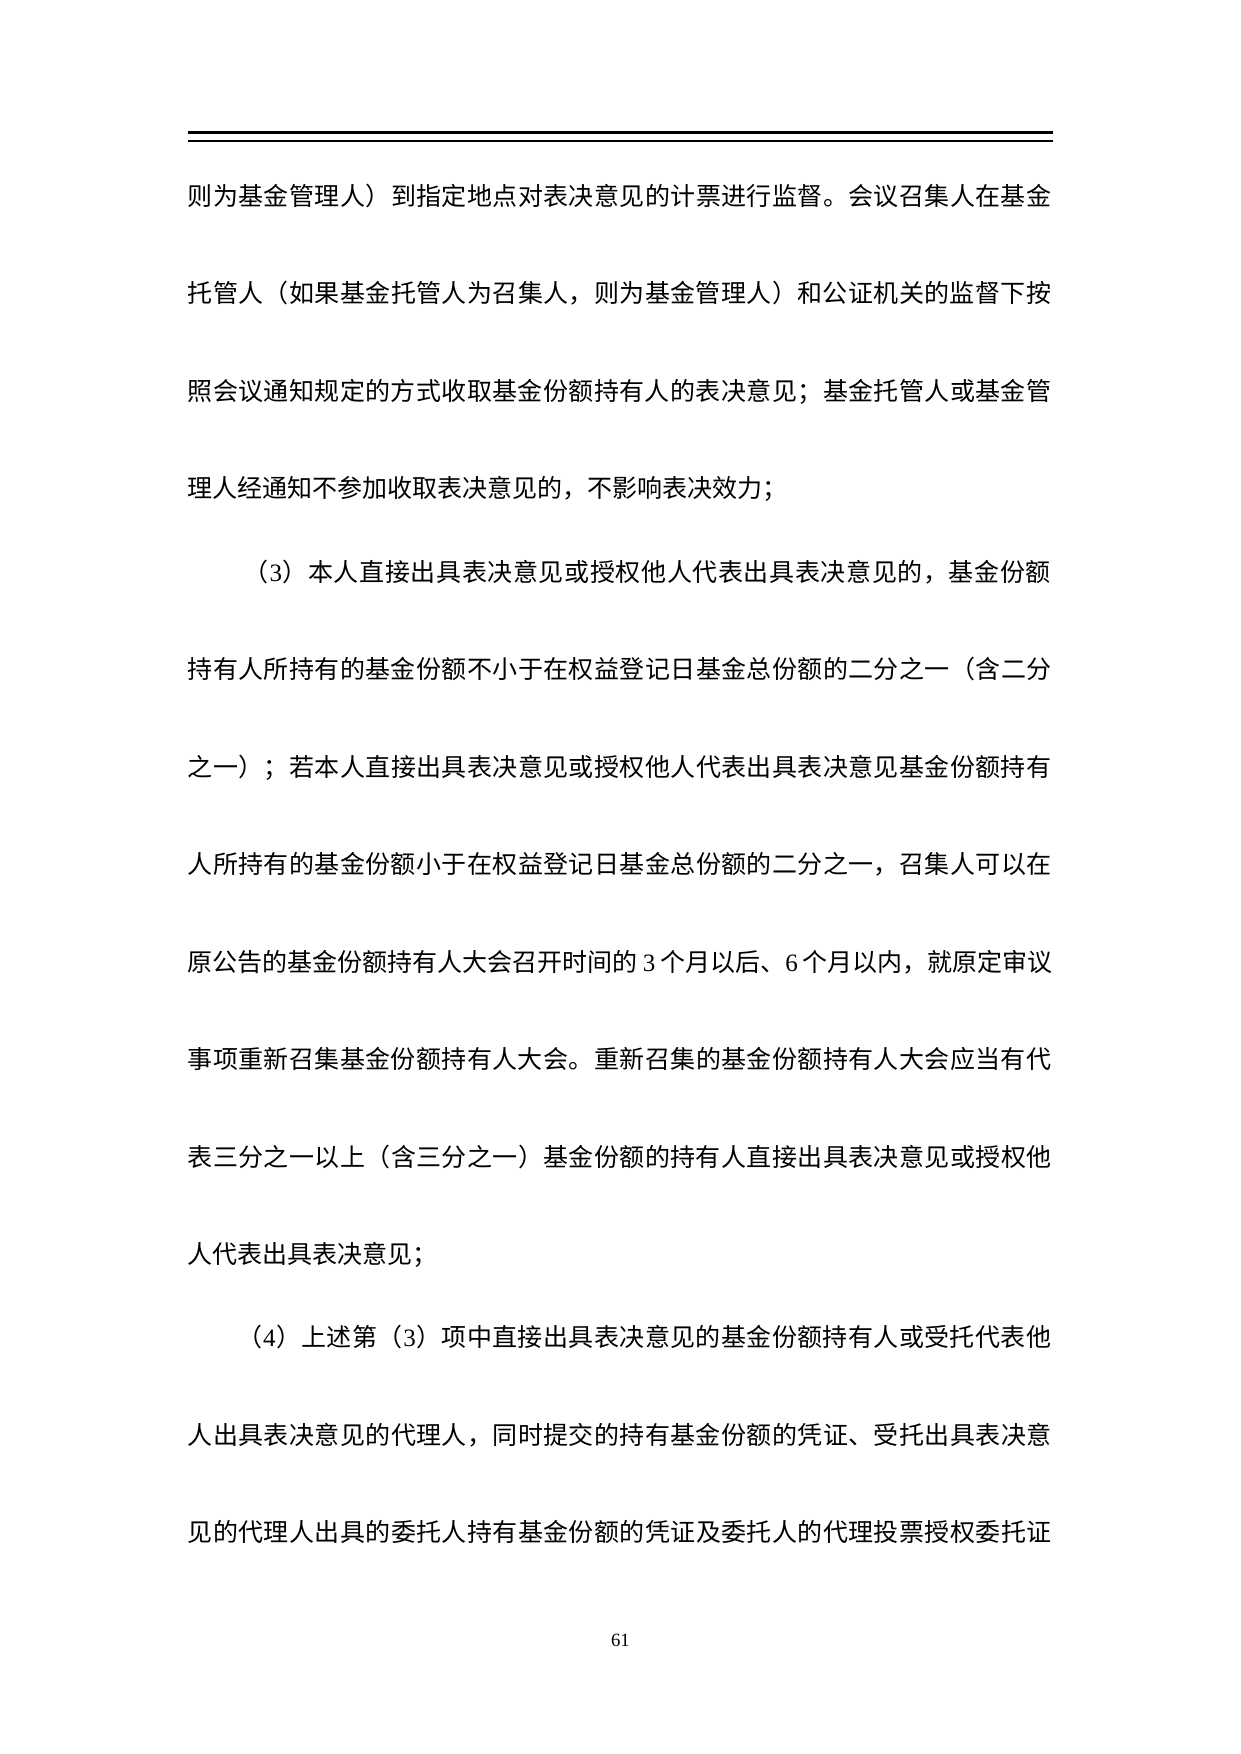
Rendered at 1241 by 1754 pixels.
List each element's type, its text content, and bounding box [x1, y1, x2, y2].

text （3）本人直接出具表决意见或授权他人代表出具表决意见的，基金份额持有人所持有的基金份额不小于在权益登记日基金总份额的二分之一（含二分之一）；若本人直接出具表决意见或授权他人代表出具表决意见基金份额持有人所持有的基金份额小于在权益登记日基金总份额的二分之一，召集人可以在原公告的基金份额持有人大会召开时间的3个月以后、6个月以内，就原定审议事项重新召集基金份额持有人大会。重新召集的基金份额持有人大会应当有代表三分之一以上（含三分之一）基金份额的持有人直接出具表决意见或授权他人代表出具表决意见； [187, 538, 1053, 1285]
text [187, 162, 1053, 519]
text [187, 1303, 1053, 1563]
